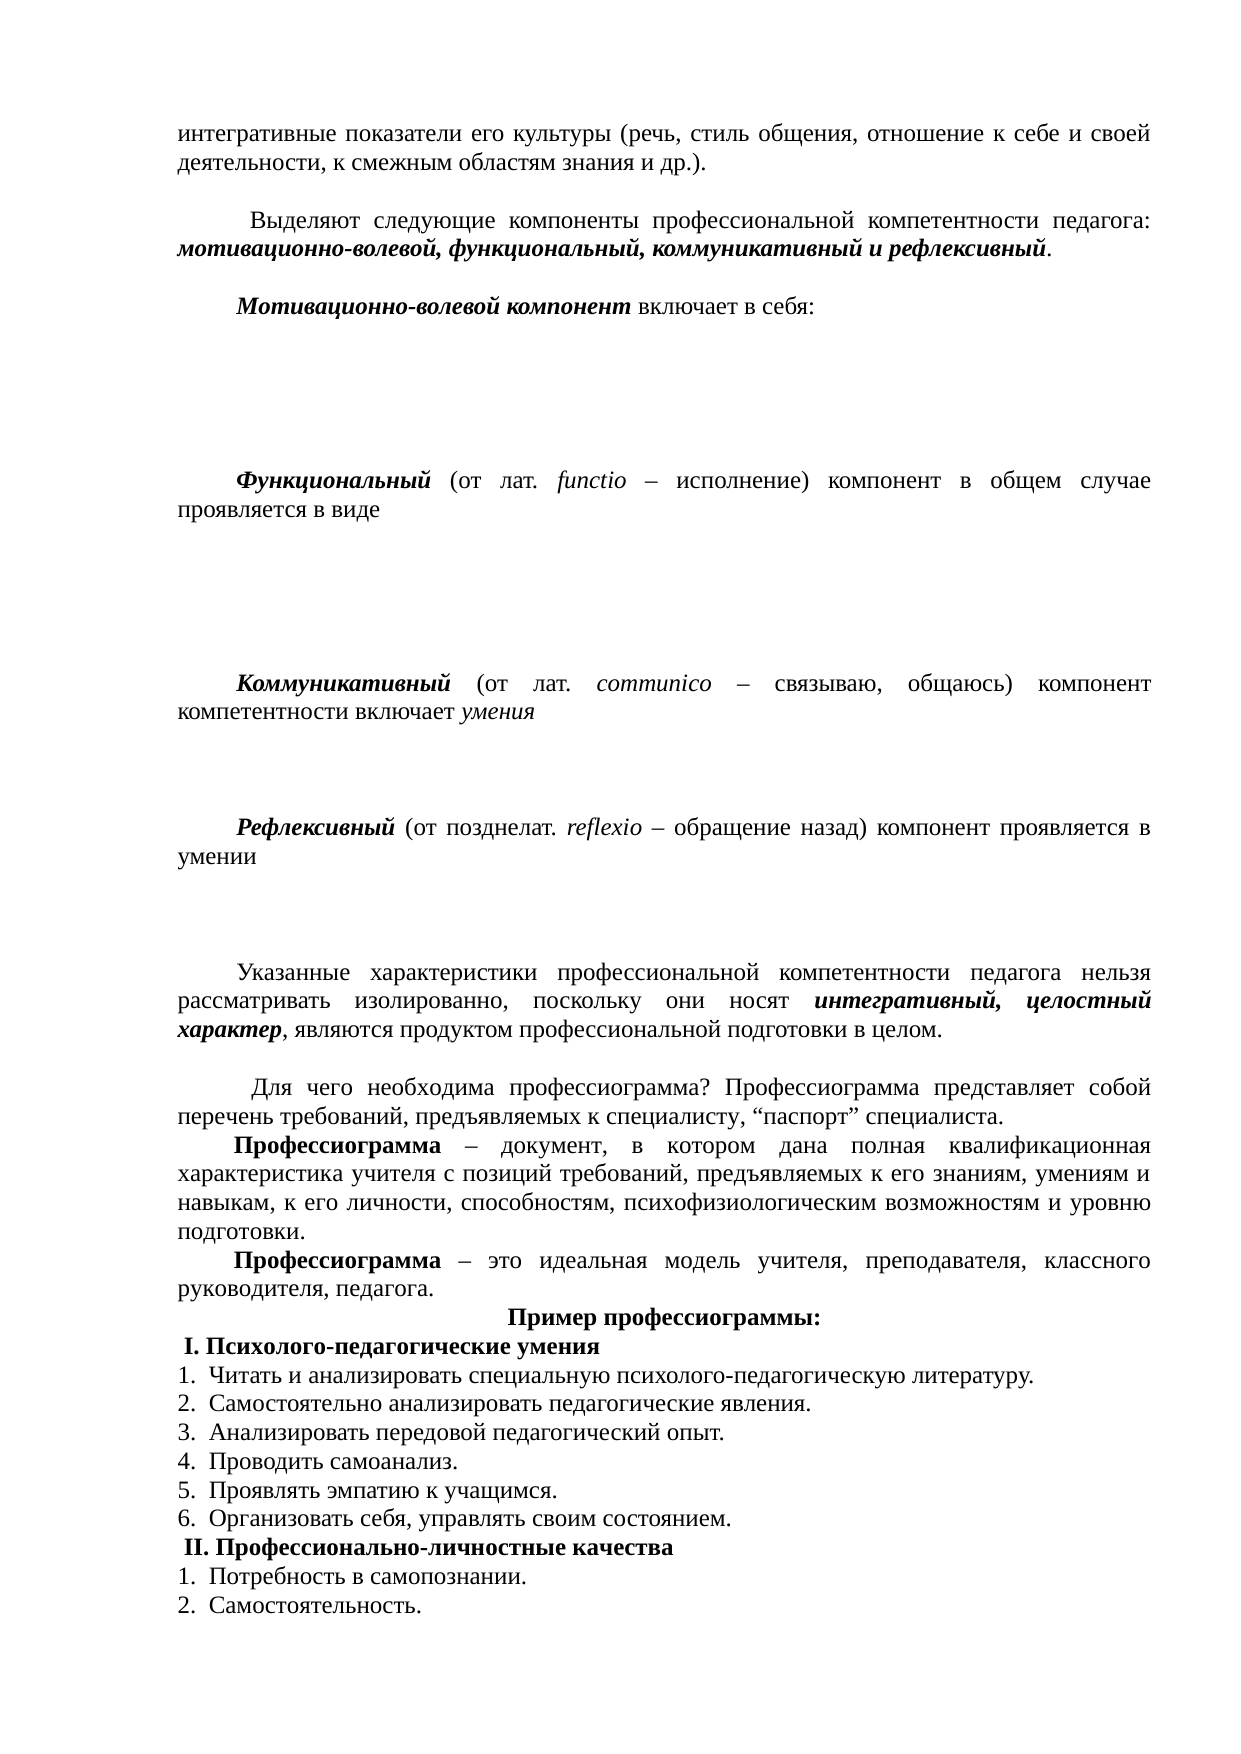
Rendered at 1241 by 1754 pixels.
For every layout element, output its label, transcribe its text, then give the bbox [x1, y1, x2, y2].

text Для чего необходима профессиограмма? Профессиограмма представляет собой перечень требований, предъявляемых к специалисту, “паспорт” специалиста. [177, 1072, 1152, 1130]
text Мотивационно-волевой компонент включает в себя: [177, 291, 1152, 320]
text Профессиограмма – это идеальная модель учителя, преподавателя, классного руководителя, педагога. [177, 1245, 1152, 1302]
text I. Психолого-педагогические умения [177, 1331, 1152, 1360]
text 3. Анализировать передовой педагогический опыт. [177, 1417, 1152, 1446]
text Коммуникативный (от лат. communico – связываю, общаюсь) компонент компетентности включает умения [177, 668, 1152, 725]
text Профессиограмма – документ, в котором дана полная квалификационная характеристика учителя с позиций требований, предъявляемых к его знаниям, умениям и навыкам, к его личности, способностям, психофизиологическим возможностям и уровню подготовки. [177, 1130, 1152, 1245]
text Выделяют следующие компоненты профессиональной компетентности педагога: мотивационно-волевой, функциональный, коммуникативный и рефлексивный. [177, 205, 1152, 262]
text 6. Организовать себя, управлять своим состоянием. [177, 1503, 1152, 1532]
text Функциональный (от лат. functio – исполнение) компонент в общем случае проявляется в виде [177, 465, 1152, 523]
text 1. Читать и анализировать специальную психолого-педагогическую литературу. [177, 1360, 1152, 1388]
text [177, 118, 1152, 176]
text II. Профессионально-личностные качества [177, 1532, 1152, 1561]
text 1. Потребность в самопознании. [177, 1561, 1152, 1590]
text 2. Самостоятельность. [177, 1590, 1152, 1618]
text Пример профессиограммы: [177, 1302, 1152, 1331]
text Указанные характеристики профессиональной компетентности педагога нельзя рассматривать изолированно, поскольку они носят интегративный, целостный характер, являются продуктом профессиональной подготовки в целом. [177, 957, 1152, 1043]
text 5. Проявлять эмпатию к учащимся. [177, 1475, 1152, 1503]
text 2. Самостоятельно анализировать педагогические явления. [177, 1388, 1152, 1417]
text Рефлексивный (от позднелат. reflexio – обращение назад) компонент проявляется в умении [177, 812, 1152, 870]
text 4. Проводить самоанализ. [177, 1446, 1152, 1475]
